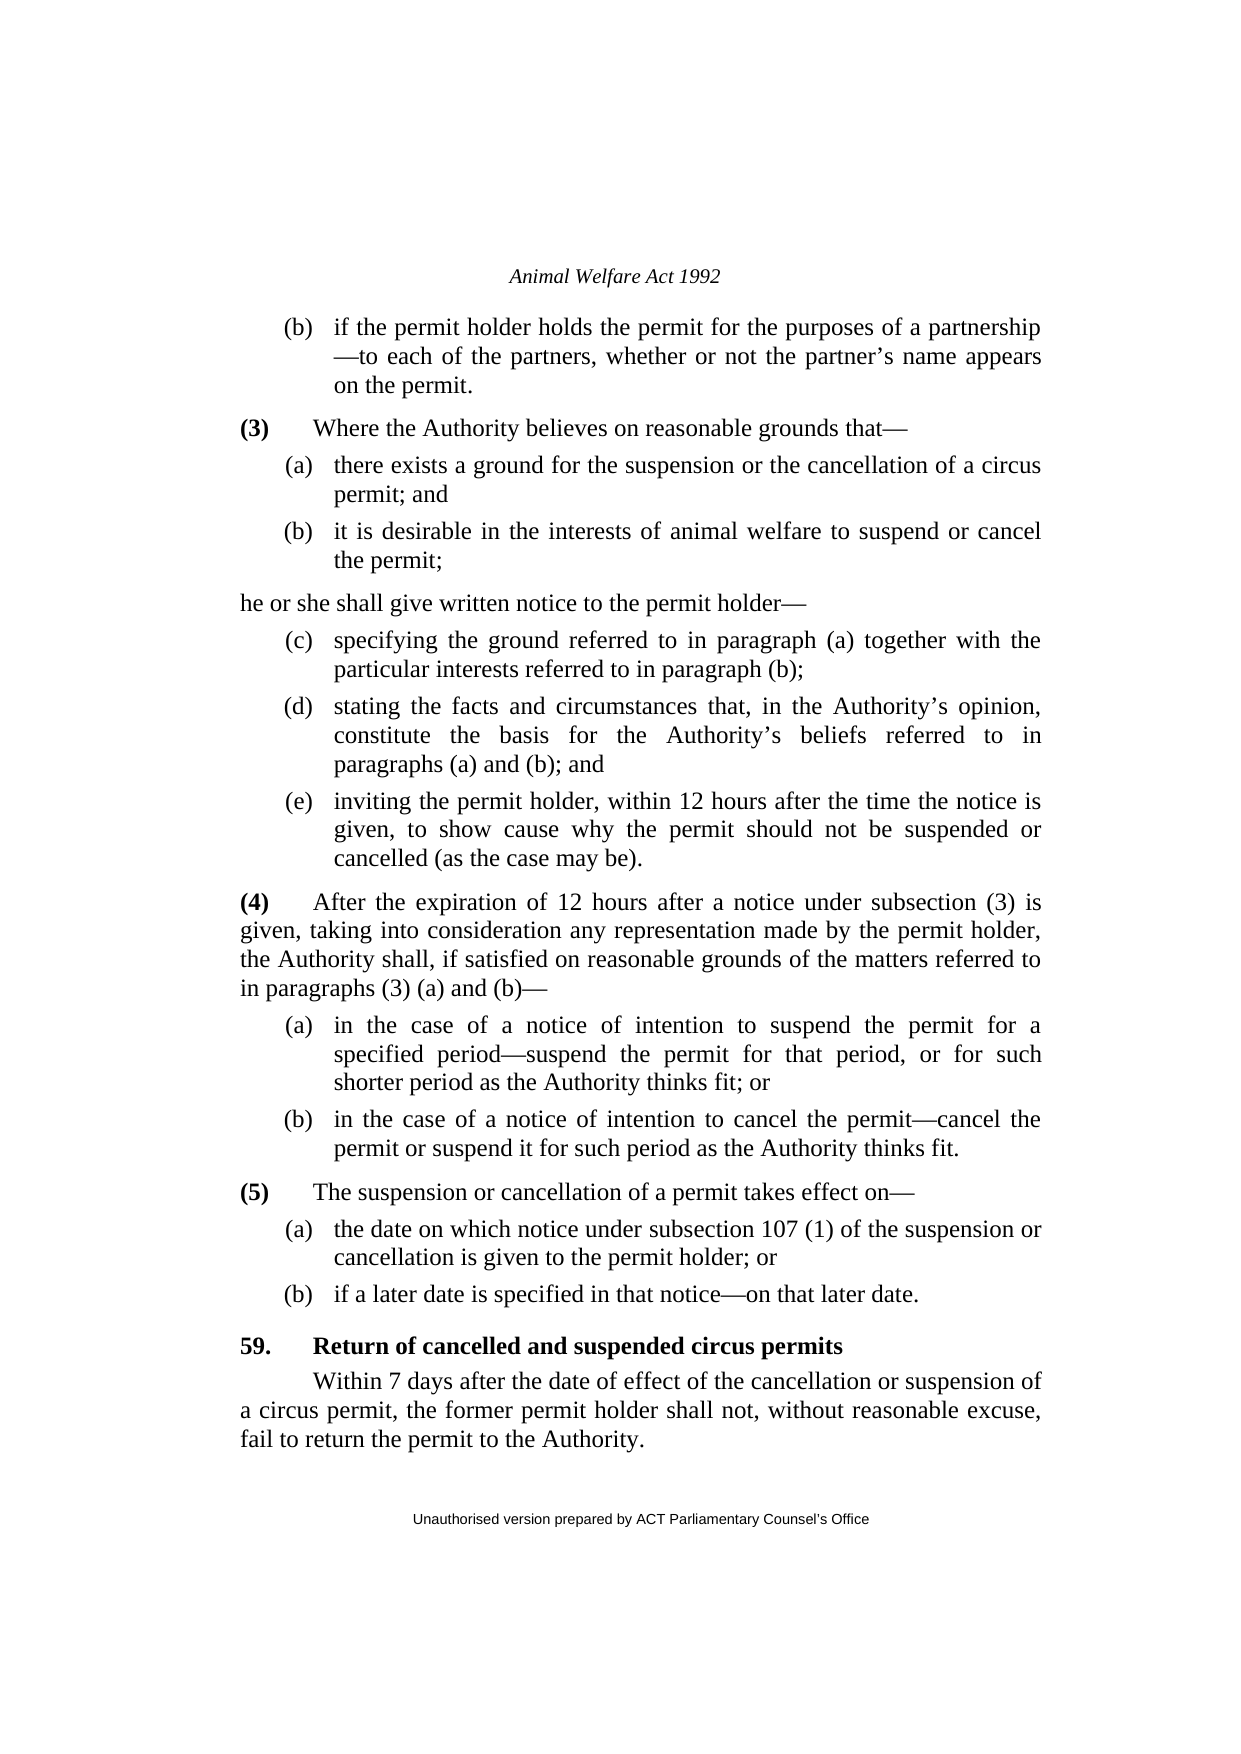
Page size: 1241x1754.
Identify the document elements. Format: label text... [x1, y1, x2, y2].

text (a) there exists a ground for the suspension or the cancellation of a circus permit; and [240, 450, 1042, 508]
text (b) it is desirable in the interests of animal welfare to suspend or cancel the permit; [240, 516, 1042, 574]
text (b) in the case of a notice of intention to cancel the permit—cancel the permit or suspend it for such period as the Authority thinks fit. [240, 1104, 1042, 1162]
text (c) specifying the ground referred to in paragraph (a) together with the particular interests referred to in paragraph (b); [240, 625, 1042, 683]
text (5) The suspension or cancellation of a permit takes effect on— [240, 1177, 1042, 1205]
text (3) Where the Authority believes on reasonable grounds that— [240, 413, 1042, 442]
text (b) if the permit holder holds the permit for the purposes of a partnership—to each of the partners, whether or not the partner’s name appears on the permit. [240, 312, 1042, 399]
text 59. Return of cancelled and suspended circus permits [240, 1331, 1042, 1360]
text he or she shall give written notice to the permit holder— [240, 588, 1042, 617]
text (4) After the expiration of 12 hours after a notice under subsection (3) is given, taking into consideration any representation made by the permit holder, the Authority shall, if satisfied on reasonable grounds of the matters referred to in paragraphs (3) (a) and (b)— [240, 887, 1042, 1002]
text (d) stating the facts and circumstances that, in the Authority’s opinion, constitute the basis for the Authority’s beliefs referred to in paragraphs (a) and (b); and [240, 691, 1042, 777]
text Within 7 days after the date of effect of the cancellation or suspension of a circus permit, the former permit holder shall not, without reasonable excuse, fail to return the permit to the Authority. [240, 1366, 1042, 1452]
text (e) inviting the permit holder, within 12 hours after the time the notice is given, to show cause why the permit should not be suspended or cancelled (as the case may be). [240, 786, 1042, 872]
text (a) in the case of a notice of intention to suspend the permit for a specified period—suspend the permit for that period, or for such shorter period as the Authority thinks fit; or [240, 1010, 1042, 1096]
text (a) the date on which notice under subsection 107 (1) of the suspension or cancellation is given to the permit holder; or [240, 1214, 1042, 1271]
text (b) if a later date is specified in that notice—on that later date. [240, 1279, 1042, 1308]
